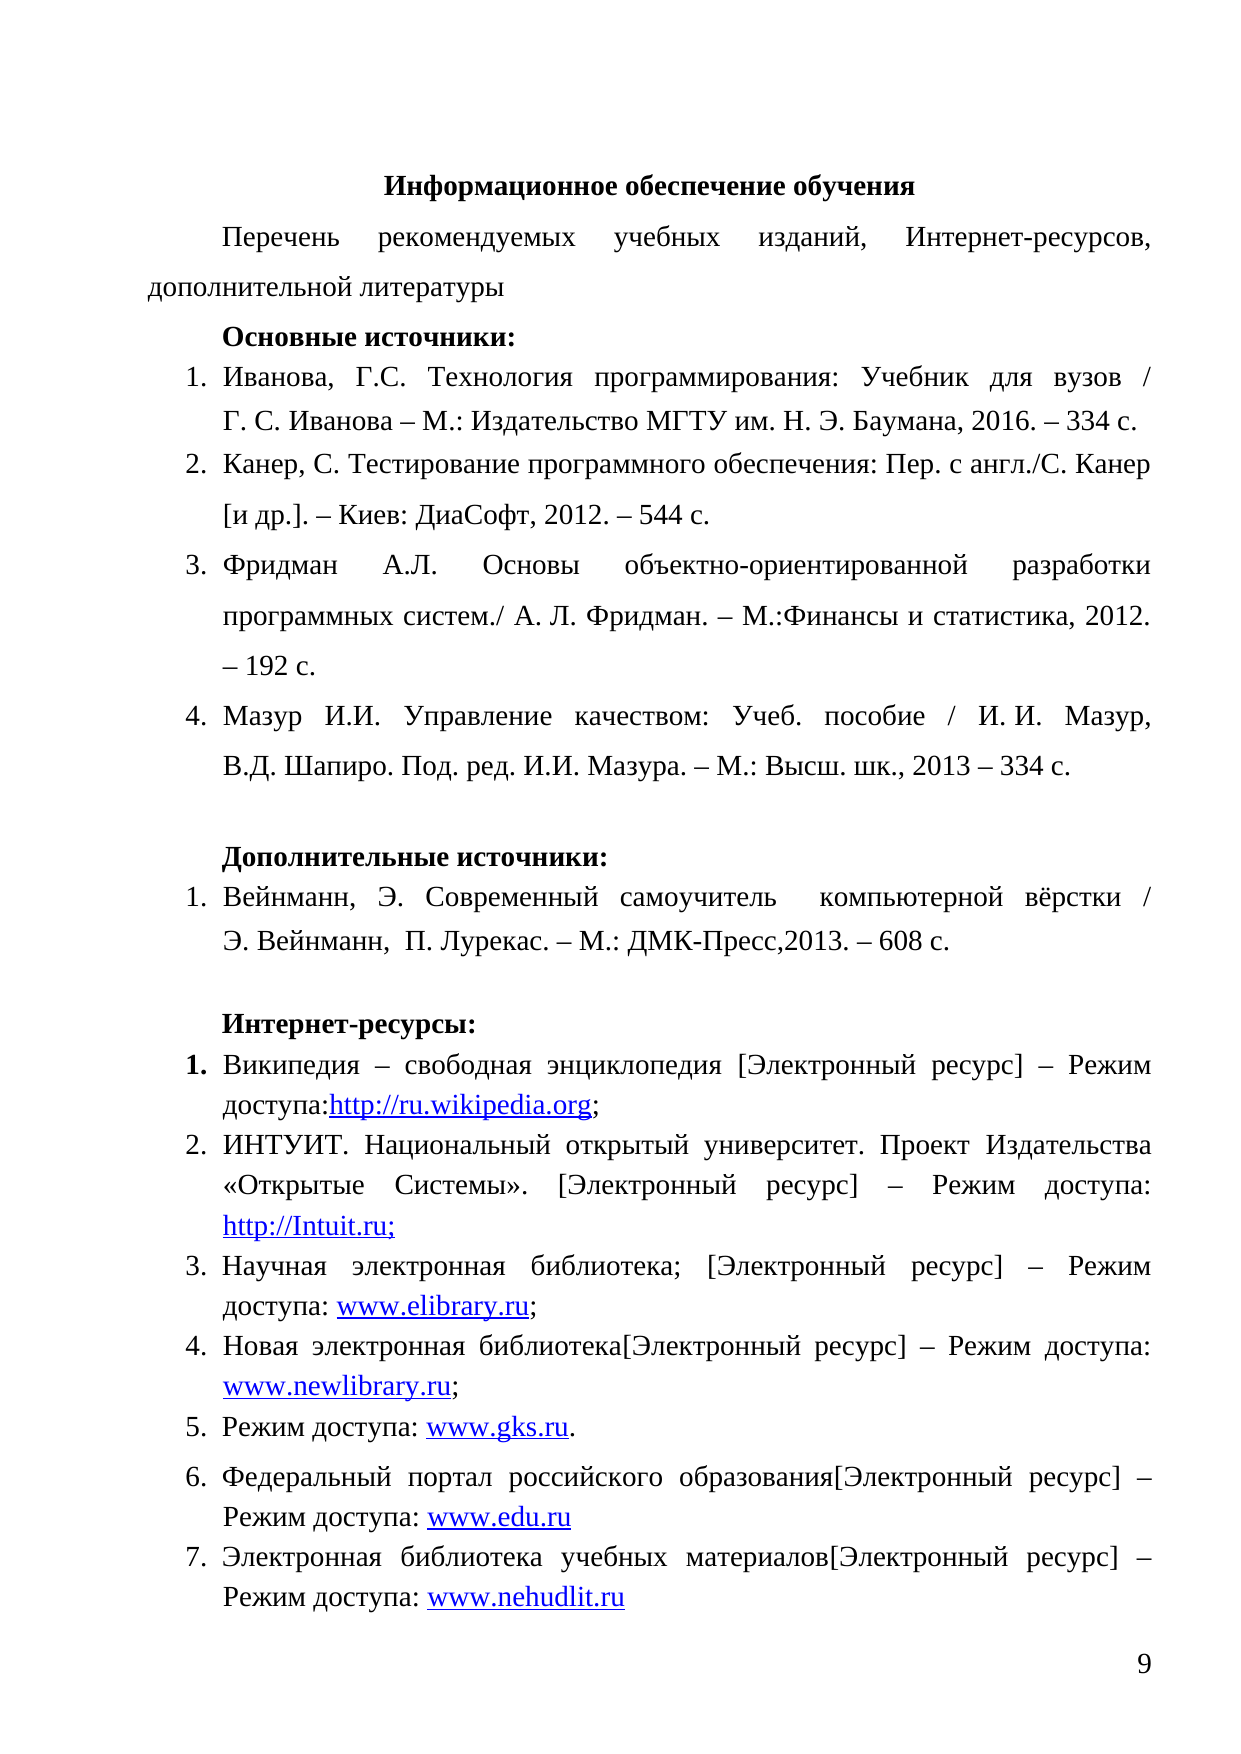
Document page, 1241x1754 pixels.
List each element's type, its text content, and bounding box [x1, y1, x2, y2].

list ИНТУИТ. Национальный открытый университет. Проект Издательства «Открытые Системы». [Электронный ресурс] – Режим доступа: http://Intuit.ru; [185, 1127, 1152, 1241]
list Мазур И.И. Управление качеством: Учеб. пособие / И. И. Мазур, В.Д. Шапиро. Под. ред. И.И. Мазура. – М.: Высш. шк., 2013 – 334 с. [185, 698, 1152, 782]
list Википедия – свободная энциклопедия [Электронный ресурс] – Режим доступа:http://ru.wikipedia.org; [185, 1047, 1152, 1121]
text Дополнительные источники: [148, 839, 1152, 873]
list Режим доступа: www.gks.ru. [185, 1409, 1152, 1442]
list Научная электронная библиотека; [Электронный ресурс] – Режим доступа: www.elibrary.ru; [185, 1248, 1152, 1322]
list Вейнманн, Э. Современный самоучитель компьютерной вёрстки / Э. Вейнманн, П. Лурекас. – М.: ДМК-Пресс,2013. – 608 с. [185, 879, 1152, 956]
list Фридман А.Л. Основы объектно-ориентированной разработки программных систем./ А. Л. Фридман. – М.:Финансы и статистика, 2012. – 192 с. [185, 547, 1152, 681]
list Федеральный портал российского образования[Электронный ресурс] – Режим доступа: www.edu.ru [185, 1459, 1152, 1533]
text Перечень рекомендуемых учебных изданий, Интернет-ресурсов, дополнительной литературы [148, 219, 1152, 303]
list Новая электронная библиотека[Электронный ресурс] – Режим доступа: www.newlibrary.ru; [185, 1328, 1152, 1402]
list Иванова, Г.С. Технология программирования: Учебник для вузов / Г. С. Иванова – М.: Издательство МГТУ им. Н. Э. Баумана, 2016. – 334 с. [185, 359, 1152, 437]
list Канер, С. Тестирование программного обеспечения: Пер. с англ./С. Канер [и др.]. – Киев: ДиаСофт, 2012. – 544 с. [185, 447, 1152, 531]
list Электронная библиотека учебных материалов[Электронный ресурс] – Режим доступа: www.nehudlit.ru [185, 1539, 1152, 1613]
subtitle Информационное обеспечение обучения [148, 168, 1152, 202]
text Интернет-ресурсы: [148, 1007, 1152, 1040]
text Основные источники: [148, 319, 1152, 353]
